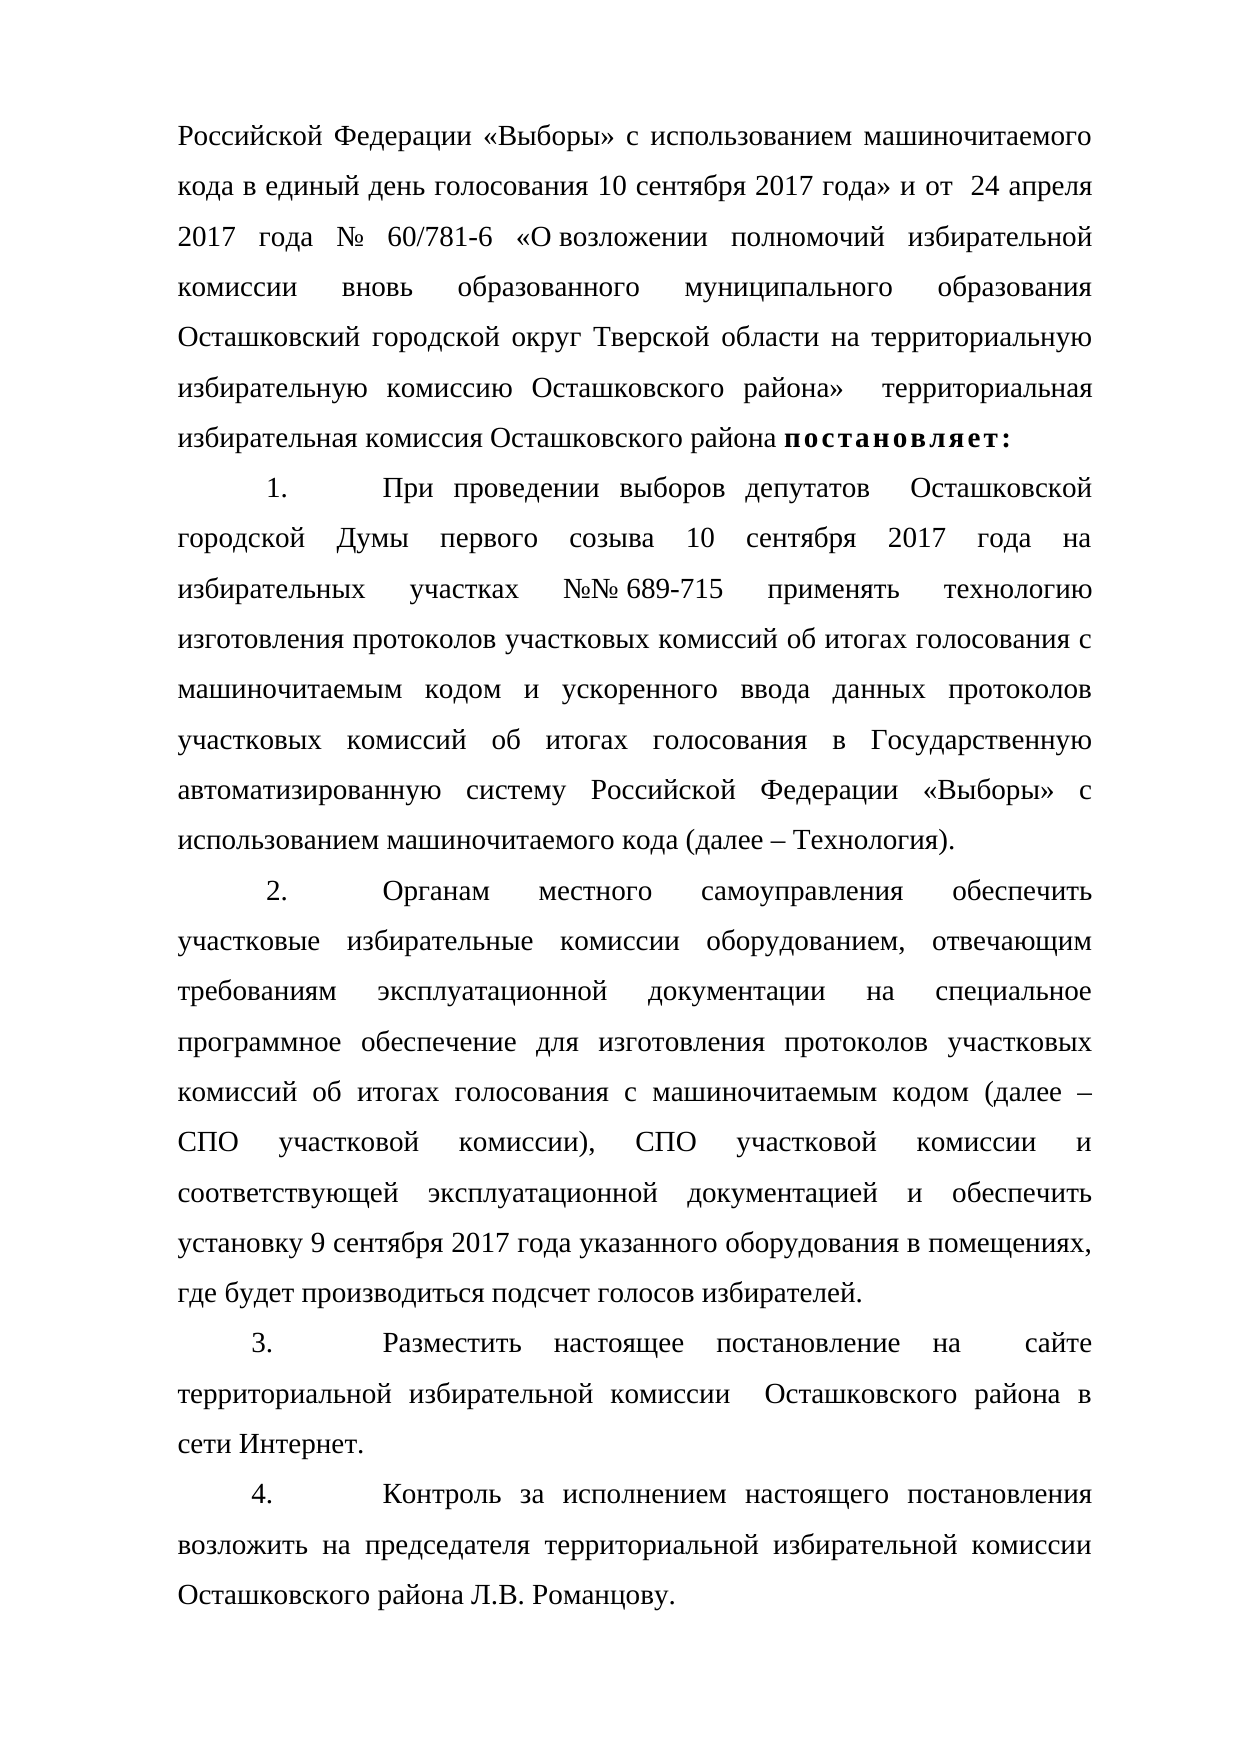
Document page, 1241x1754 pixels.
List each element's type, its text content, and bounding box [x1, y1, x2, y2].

list Контроль за исполнением настоящего постановления возложить на председателя территориальной избирательной комиссии Осташковского района Л.В. Романцову. [177, 1477, 1093, 1611]
list Органам местного самоуправления обеспечить участковые избирательные комиссии оборудованием, отвечающим требованиям эксплуатационной документации на специальное программное обеспечение для изготовления протоколов участковых комиссий об итогах голосования с машиночитаемым кодом (далее – СПО участковой комиссии), СПО участковой комиссии и соответствующей эксплуатационной документацией и обеспечить установку 9 сентября 2017 года указанного оборудования в помещениях, где будет производиться подсчет голосов избирателей. [177, 873, 1093, 1309]
list При проведении выборов депутатов Осташковской городской Думы первого созыва 10 сентября 2017 года на избирательных участках №№ 689-715 применять технологию изготовления протоколов участковых комиссий об итогах голосования с машиночитаемым кодом и ускоренного ввода данных протоколов участковых комиссий об итогах голосования в Государственную автоматизированную систему Российской Федерации «Выборы» с использованием машиночитаемого кода (далее – Технология). [177, 470, 1093, 856]
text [177, 118, 1093, 453]
list Разместить настоящее постановление на сайте территориальной избирательной комиссии Осташковского района в сети Интернет. [177, 1326, 1093, 1460]
